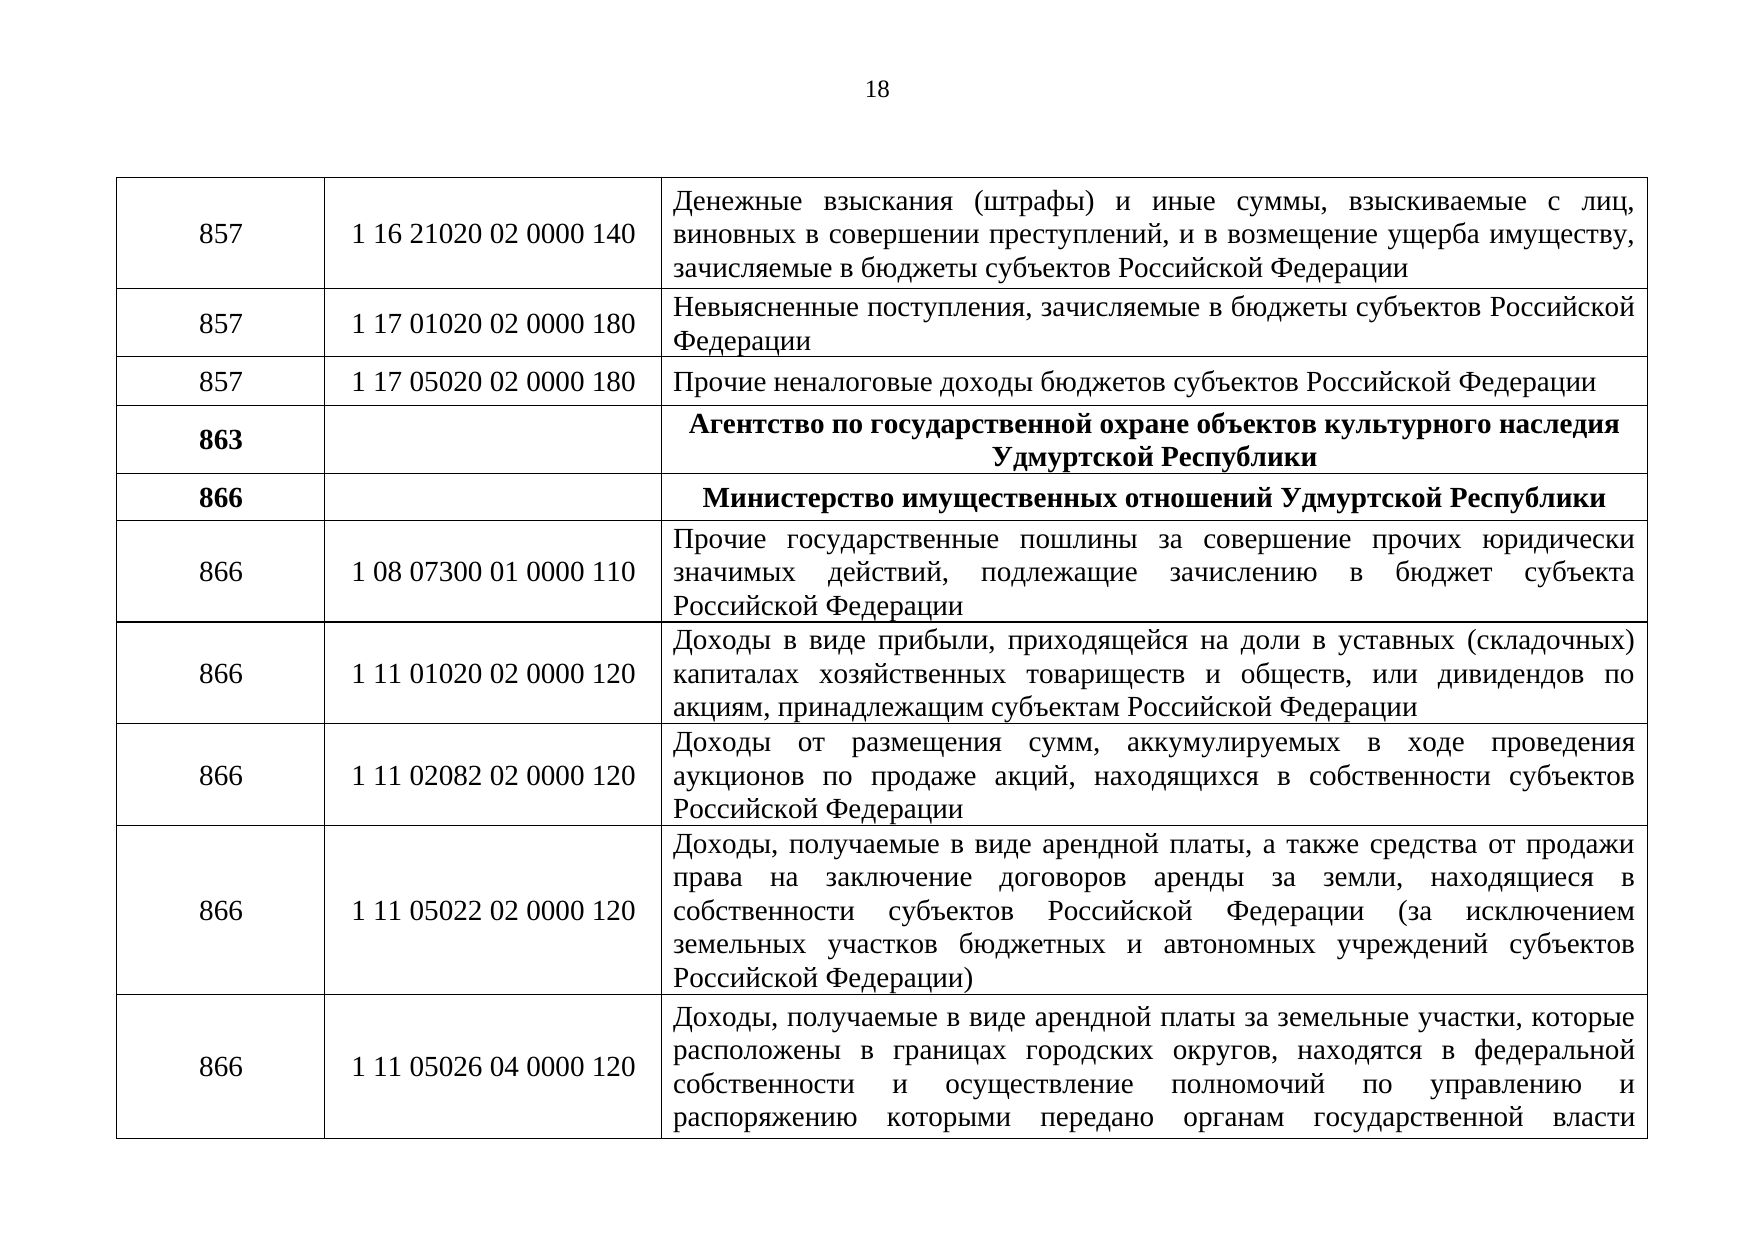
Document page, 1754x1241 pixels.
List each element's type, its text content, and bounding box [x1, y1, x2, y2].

table_cell 866 [117, 724, 324, 825]
table_cell 866 [117, 474, 324, 520]
table_cell 1 11 01020 02 0000 120 [325, 623, 661, 723]
table_cell 863 [117, 406, 324, 473]
table_cell 1 08 07300 01 0000 110 [325, 521, 661, 621]
table_cell [325, 406, 661, 473]
table_cell Денежные взыскания (штрафы) и иные суммы, взыскиваемые с лиц, виновных в совершении преступлений, и в возмещение ущерба имуществу, зачисляемые в бюджеты субъектов Российской Федерации [662, 178, 1647, 288]
table_cell [325, 474, 661, 520]
table_cell Доходы в виде прибыли, приходящейся на доли в уставных (складочных) капиталах хозяйственных товариществ и обществ, или дивидендов по акциям, принадлежащим субъектам Российской Федерации [662, 623, 1647, 723]
table_cell Невыясненные поступления, зачисляемые в бюджеты субъектов Российской Федерации [662, 289, 1647, 356]
table_cell 866 [117, 521, 324, 621]
table_cell 857 [117, 178, 324, 288]
table_cell 866 [117, 623, 324, 723]
table_cell 1 16 21020 02 0000 140 [325, 178, 661, 288]
table_cell Прочие государственные пошлины за совершение прочих юридически значимых действий, подлежащие зачислению в бюджет субъекта Российской Федерации [662, 521, 1647, 621]
table_cell Агентство по государственной охране объектов культурного наследия Удмуртской Республики [662, 406, 1647, 473]
table_cell 866 [117, 995, 324, 1137]
table_cell 1 11 02082 02 0000 120 [325, 724, 661, 825]
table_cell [662, 995, 1647, 1137]
table_cell Доходы, получаемые в виде арендной платы, а также средства от продажи права на заключение договоров аренды за земли, находящиеся в собственности субъектов Российской Федерации (за исключением земельных участков бюджетных и автономных учреждений субъектов Российской Федерации) [662, 826, 1647, 993]
table_cell Прочие неналоговые доходы бюджетов субъектов Российской Федерации [662, 357, 1647, 405]
table_cell 866 [117, 826, 324, 993]
table_cell Министерство имущественных отношений Удмуртской Республики [662, 474, 1647, 520]
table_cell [325, 995, 661, 1137]
table_cell 857 [117, 289, 324, 356]
table_cell Доходы от размещения сумм, аккумулируемых в ходе проведения аукционов по продаже акций, находящихся в собственности субъектов Российской Федерации [662, 724, 1647, 825]
table_cell 1 11 05022 02 0000 120 [325, 826, 661, 993]
table_cell 1 17 05020 02 0000 180 [325, 357, 661, 405]
table_cell 1 17 01020 02 0000 180 [325, 289, 661, 356]
table_cell 857 [117, 357, 324, 405]
